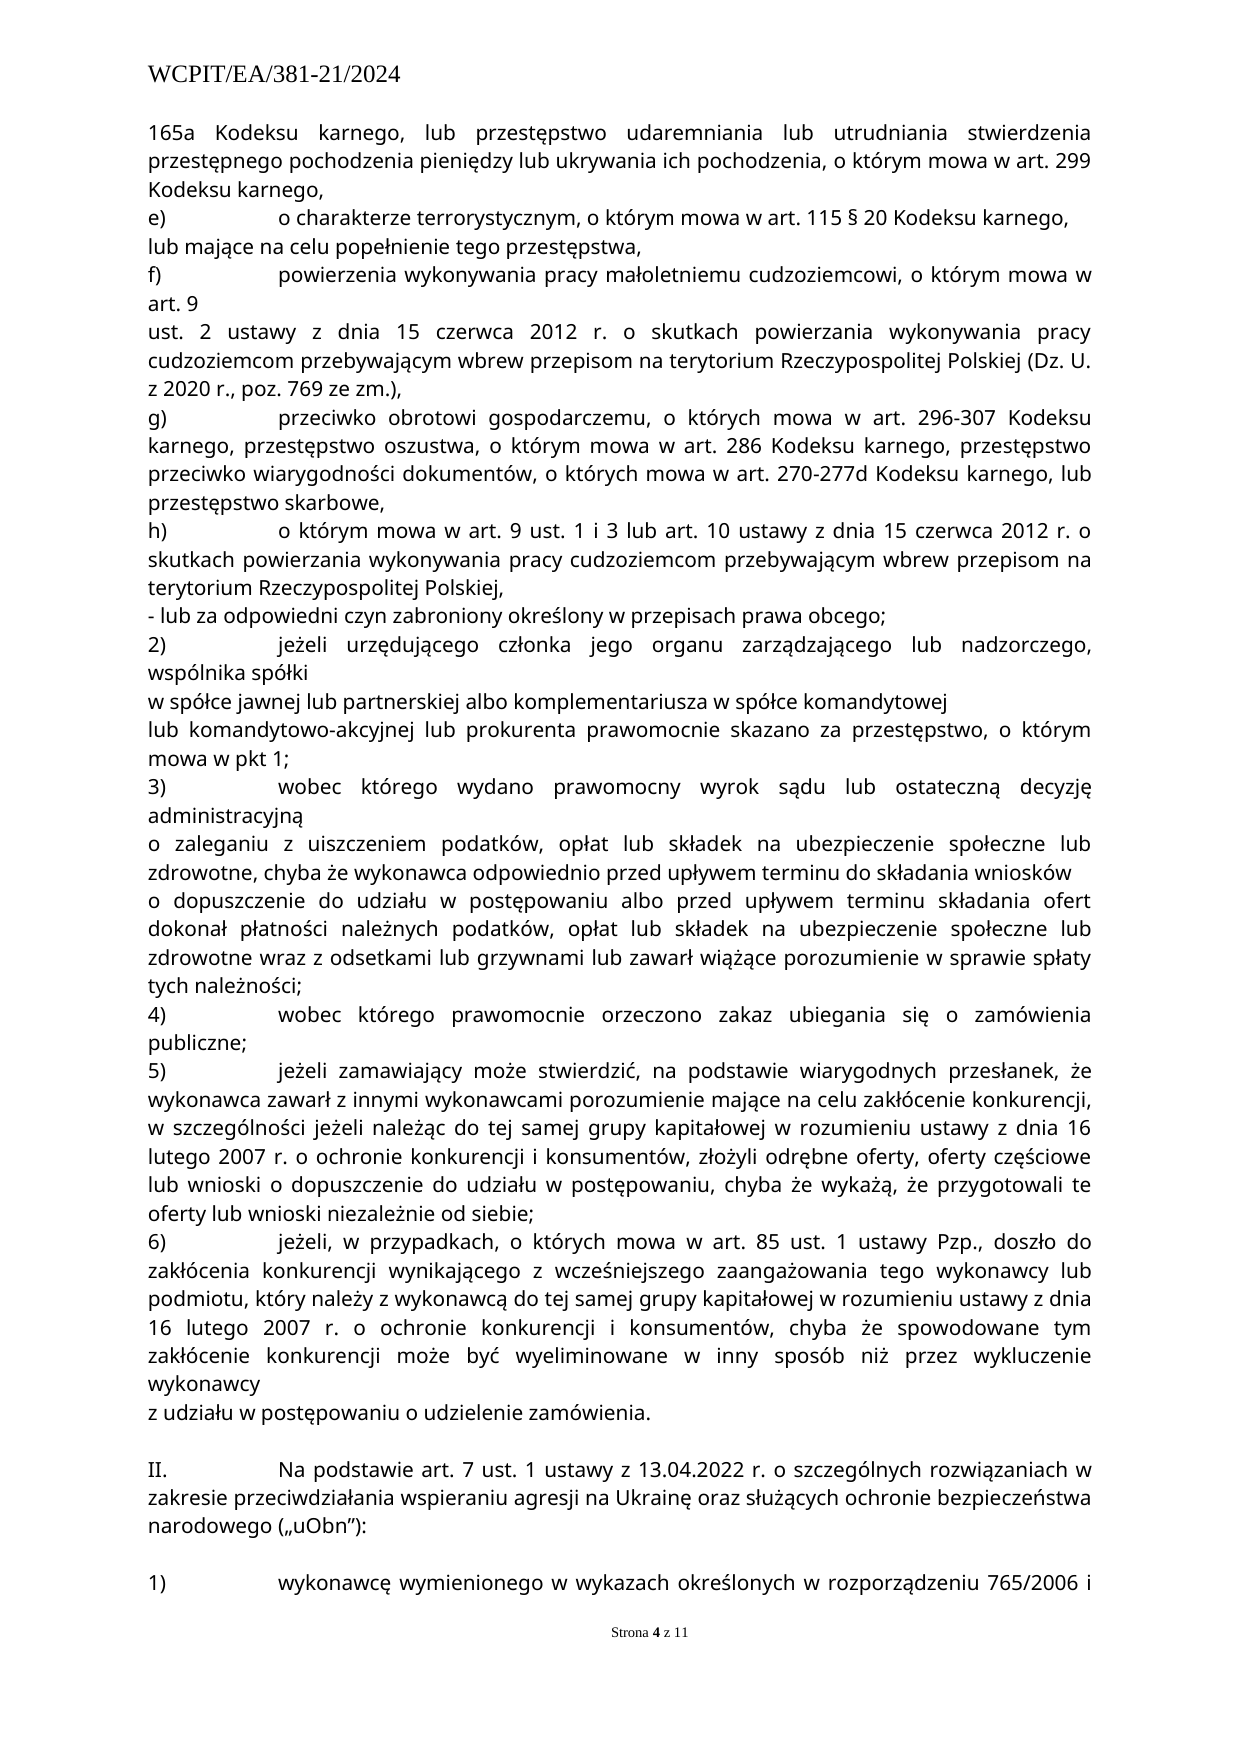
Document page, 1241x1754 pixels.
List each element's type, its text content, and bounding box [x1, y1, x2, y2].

text f) powierzenia wykonywania pracy małoletniemu cudzoziemcowi, o którym mowa w art. 9 [148, 260, 1093, 317]
text 2) jeżeli urzędującego członka jego organu zarządzającego lub nadzorczego, wspólnika spółki [148, 630, 1093, 687]
text 6) jeżeli, w przypadkach, o których mowa w art. 85 ust. 1 ustawy Pzp., doszło do zakłócenia konkurencji wynikającego z wcześniejszego zaangażowania tego wykonawcy lub podmiotu, który należy z wykonawcą do tej samej grupy kapitałowej w rozumieniu ustawy z dnia 16 lutego 2007 r. o ochronie konkurencji i konsumentów, chyba że spowodowane tym zakłócenie konkurencji może być wyeliminowane w inny sposób niż przez wykluczenie wykonawcy [148, 1227, 1093, 1398]
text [148, 1568, 1093, 1597]
text w spółce jawnej lub partnerskiej albo komplementariusza w spółce komandytowej [148, 687, 1093, 715]
text o zaleganiu z uiszczeniem podatków, opłat lub składek na ubezpieczenie społeczne lub zdrowotne, chyba że wykonawca odpowiednio przed upływem terminu do składania wniosków [148, 829, 1093, 886]
text ust. 2 ustawy z dnia 15 czerwca 2012 r. o skutkach powierzania wykonywania pracy cudzoziemcom przebywającym wbrew przepisom na terytorium Rzeczypospolitej Polskiej (Dz. U. z 2020 r., poz. 769 ze zm.), [148, 317, 1093, 403]
text h) o którym mowa w art. 9 ust. 1 i 3 lub art. 10 ustawy z dnia 15 czerwca 2012 r. o skutkach powierzania wykonywania pracy cudzoziemcom przebywającym wbrew przepisom na terytorium Rzeczypospolitej Polskiej, [148, 516, 1093, 602]
text o dopuszczenie do udziału w postępowaniu albo przed upływem terminu składania ofert dokonał płatności należnych podatków, opłat lub składek na ubezpieczenie społeczne lub zdrowotne wraz z odsetkami lub grzywnami lub zawarł wiążące porozumienie w sprawie spłaty tych należności; [148, 886, 1093, 1000]
text 4) wobec którego prawomocnie orzeczono zakaz ubiegania się o zamówienia publiczne; [148, 1000, 1093, 1057]
text - lub za odpowiedni czyn zabroniony określony w przepisach prawa obcego; [148, 602, 1093, 630]
text 3) wobec którego wydano prawomocny wyrok sądu lub ostateczną decyzję administracyjną [148, 772, 1093, 829]
text lub komandytowo-akcyjnej lub prokurenta prawomocnie skazano za przestępstwo, o którym mowa w pkt 1; [148, 715, 1093, 772]
text lub mające na celu popełnienie tego przestępstwa, [148, 232, 1093, 260]
text II. Na podstawie art. 7 ust. 1 ustawy z 13.04.2022 r. o szczególnych rozwiązaniach w zakresie przeciwdziałania wspieraniu agresji na Ukrainę oraz służących ochronie bezpieczeństwa narodowego („uObn”): [148, 1455, 1093, 1540]
text e) o charakterze terrorystycznym, o którym mowa w art. 115 § 20 Kodeksu karnego, [148, 203, 1093, 232]
text g) przeciwko obrotowi gospodarczemu, o których mowa w art. 296-307 Kodeksu karnego, przestępstwo oszustwa, o którym mowa w art. 286 Kodeksu karnego, przestępstwo przeciwko wiarygodności dokumentów, o których mowa w art. 270-277d Kodeksu karnego, lub przestępstwo skarbowe, [148, 403, 1093, 516]
text z udziału w postępowaniu o udzielenie zamówienia. [148, 1398, 1093, 1426]
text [148, 118, 1093, 203]
text 5) jeżeli zamawiający może stwierdzić, na podstawie wiarygodnych przesłanek, że wykonawca zawarł z innymi wykonawcami porozumienie mające na celu zakłócenie konkurencji, w szczególności jeżeli należąc do tej samej grupy kapitałowej w rozumieniu ustawy z dnia 16 lutego 2007 r. o ochronie konkurencji i konsumentów, złożyli odrębne oferty, oferty częściowe lub wnioski o dopuszczenie do udziału w postępowaniu, chyba że wykażą, że przygotowali te oferty lub wnioski niezależnie od siebie; [148, 1057, 1093, 1227]
